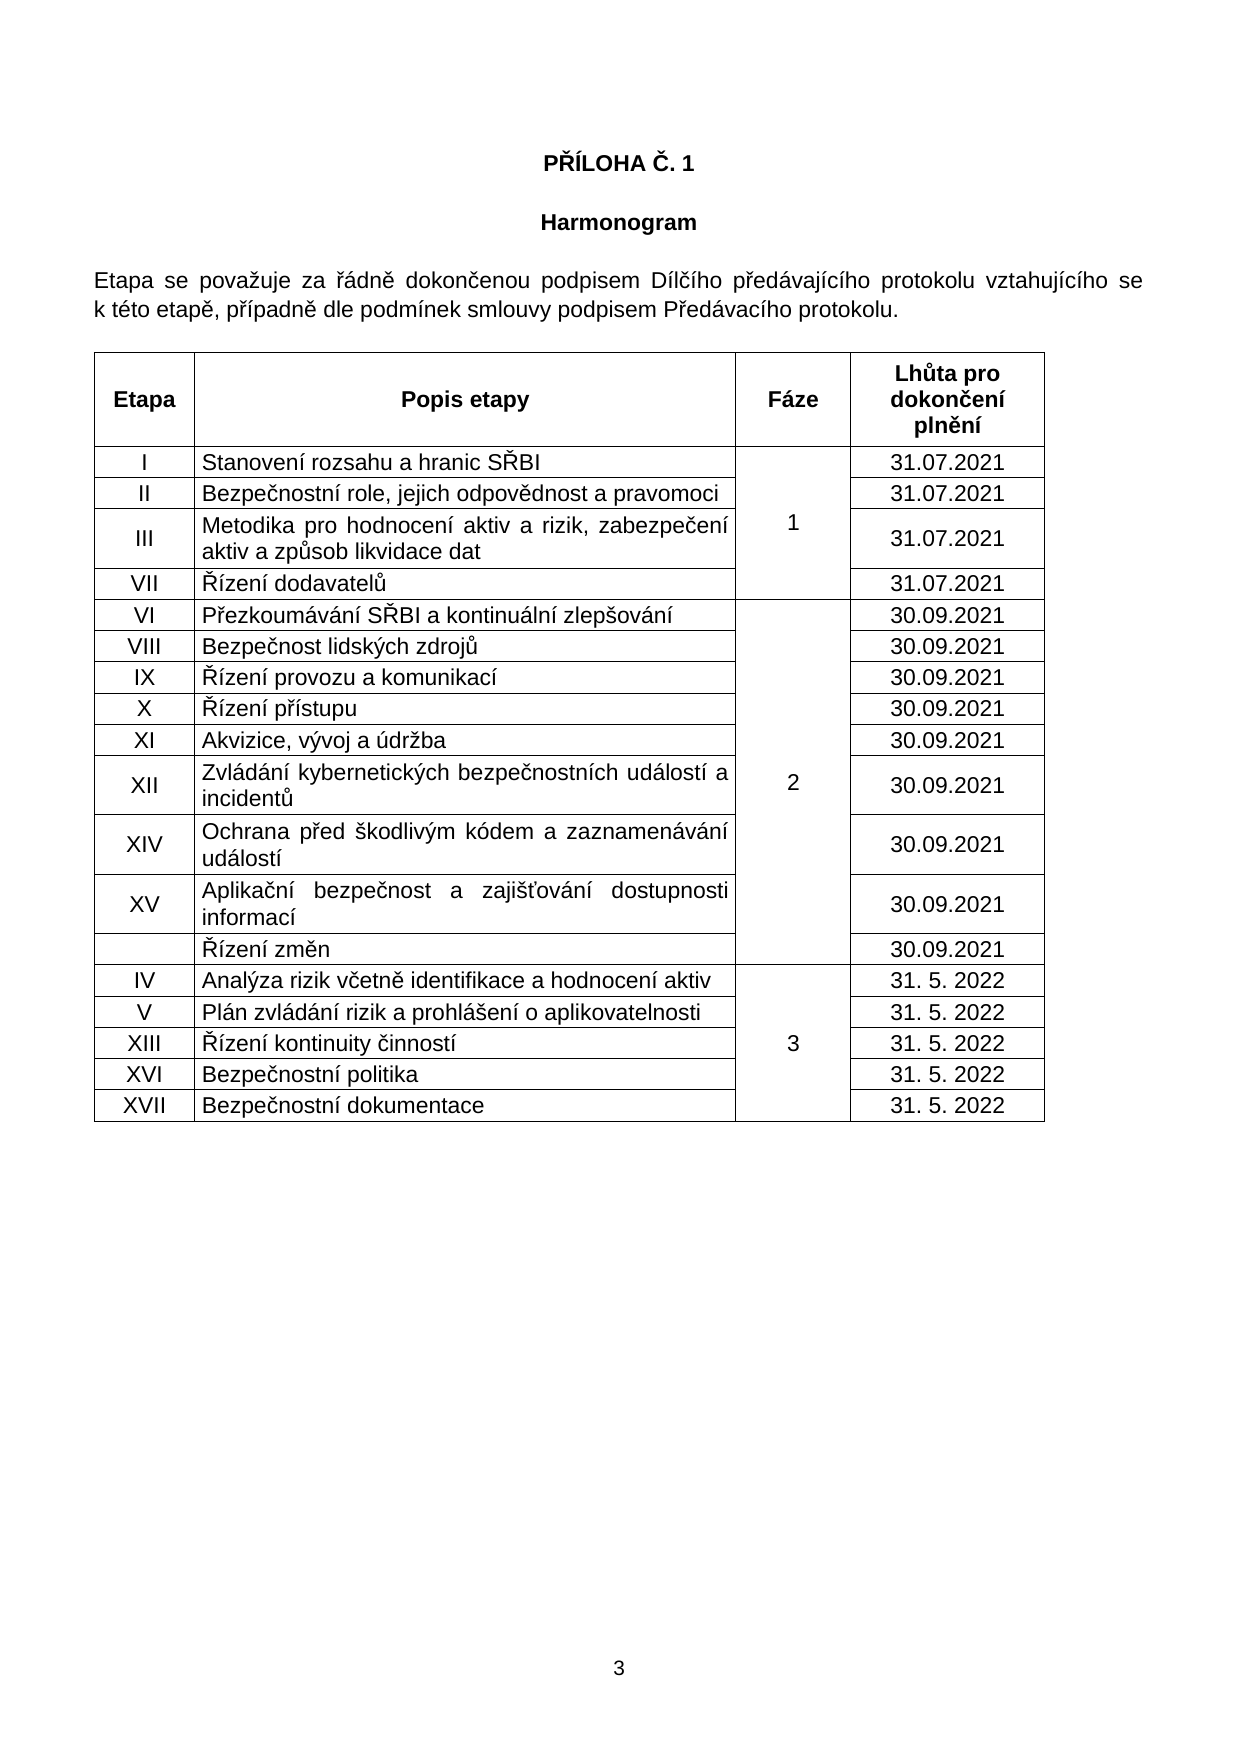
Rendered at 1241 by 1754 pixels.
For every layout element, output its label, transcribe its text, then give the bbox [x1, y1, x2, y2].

table_cell III [95, 509, 194, 567]
table_cell 30.09.2021 [851, 815, 1044, 874]
table_cell 30.09.2021 [851, 934, 1044, 964]
table_cell 30.09.2021 [851, 600, 1044, 630]
table_cell Aplikační bezpečnost a zajišťování dostupnosti informací [195, 875, 735, 933]
table_cell Akvizice, vývoj a údržba [195, 725, 735, 755]
table_cell [95, 934, 194, 964]
table_cell IX [95, 662, 194, 692]
table_cell Analýza rizik včetně identifikace a hodnocení aktiv [195, 965, 735, 996]
table_cell 30.09.2021 [851, 875, 1044, 933]
table_cell 31.07.2021 [851, 478, 1044, 508]
table_cell VI [95, 600, 194, 630]
table_cell 2 [736, 600, 850, 964]
table_cell 31.07.2021 [851, 509, 1044, 567]
table_cell XI [95, 725, 194, 755]
table_cell 31. 5. 2022 [851, 1090, 1044, 1121]
text Příloha č. 1 [94, 148, 1144, 177]
table_cell XVI [95, 1059, 194, 1089]
table_cell 30.09.2021 [851, 694, 1044, 724]
table_cell 30.09.2021 [851, 756, 1044, 814]
table_cell XIV [95, 815, 194, 874]
table_header Fáze [736, 353, 850, 446]
table_cell Bezpečnostní politika [195, 1059, 735, 1089]
table_header Lhůta pro dokončení plnění [851, 353, 1044, 446]
table_cell 31. 5. 2022 [851, 997, 1044, 1027]
table_cell Řízení kontinuity činností [195, 1028, 735, 1058]
table_cell Plán zvládání rizik a prohlášení o aplikovatelnosti [195, 997, 735, 1027]
table_cell Ochrana před škodlivým kódem a zaznamenávání událostí [195, 815, 735, 874]
table_cell Zvládání kybernetických bezpečnostních událostí a incidentů [195, 756, 735, 814]
table_cell XV [95, 875, 194, 933]
table_cell V [95, 997, 194, 1027]
table_cell 3 [736, 965, 850, 1121]
table_cell Bezpečnostní dokumentace [195, 1090, 735, 1121]
table_cell IV [95, 965, 194, 996]
table_cell Bezpečnost lidských zdrojů [195, 631, 735, 661]
table_header Etapa [95, 353, 194, 446]
table_cell VIII [95, 631, 194, 661]
table_cell 1 [736, 447, 850, 599]
table_cell Řízení dodavatelů [195, 569, 735, 599]
text Harmonogram [94, 206, 1144, 235]
table_cell II [95, 478, 194, 508]
table_cell VII [95, 569, 194, 599]
table_cell 31.07.2021 [851, 447, 1044, 477]
table_cell 30.09.2021 [851, 662, 1044, 692]
table_cell X [95, 694, 194, 724]
table_cell Přezkoumávání SŘBI a kontinuální zlepšování [195, 600, 735, 630]
table_cell Řízení provozu a komunikací [195, 662, 735, 692]
table_cell XVII [95, 1090, 194, 1121]
table_header Popis etapy [195, 353, 735, 446]
table_cell 31. 5. 2022 [851, 965, 1044, 996]
table_cell 30.09.2021 [851, 631, 1044, 661]
table_cell Řízení přístupu [195, 694, 735, 724]
table_cell 31. 5. 2022 [851, 1059, 1044, 1089]
table_cell Řízení změn [195, 934, 735, 964]
table_cell Stanovení rozsahu a hranic SŘBI [195, 447, 735, 477]
table_cell 31.07.2021 [851, 569, 1044, 599]
table_cell 30.09.2021 [851, 725, 1044, 755]
table_cell XIII [95, 1028, 194, 1058]
table_cell 31. 5. 2022 [851, 1028, 1044, 1058]
text Etapa se považuje za řádně dokončenou podpisem Dílčího předávajícího protokolu vztahujícího se k této etapě, případně dle podmínek smlouvy podpisem Předávacího protokolu. [94, 264, 1144, 323]
table_cell Metodika pro hodnocení aktiv a rizik, zabezpečení aktiv a způsob likvidace dat [195, 509, 735, 567]
table_cell XII [95, 756, 194, 814]
table_cell I [95, 447, 194, 477]
table_cell Bezpečnostní role, jejich odpovědnost a pravomoci [195, 478, 735, 508]
